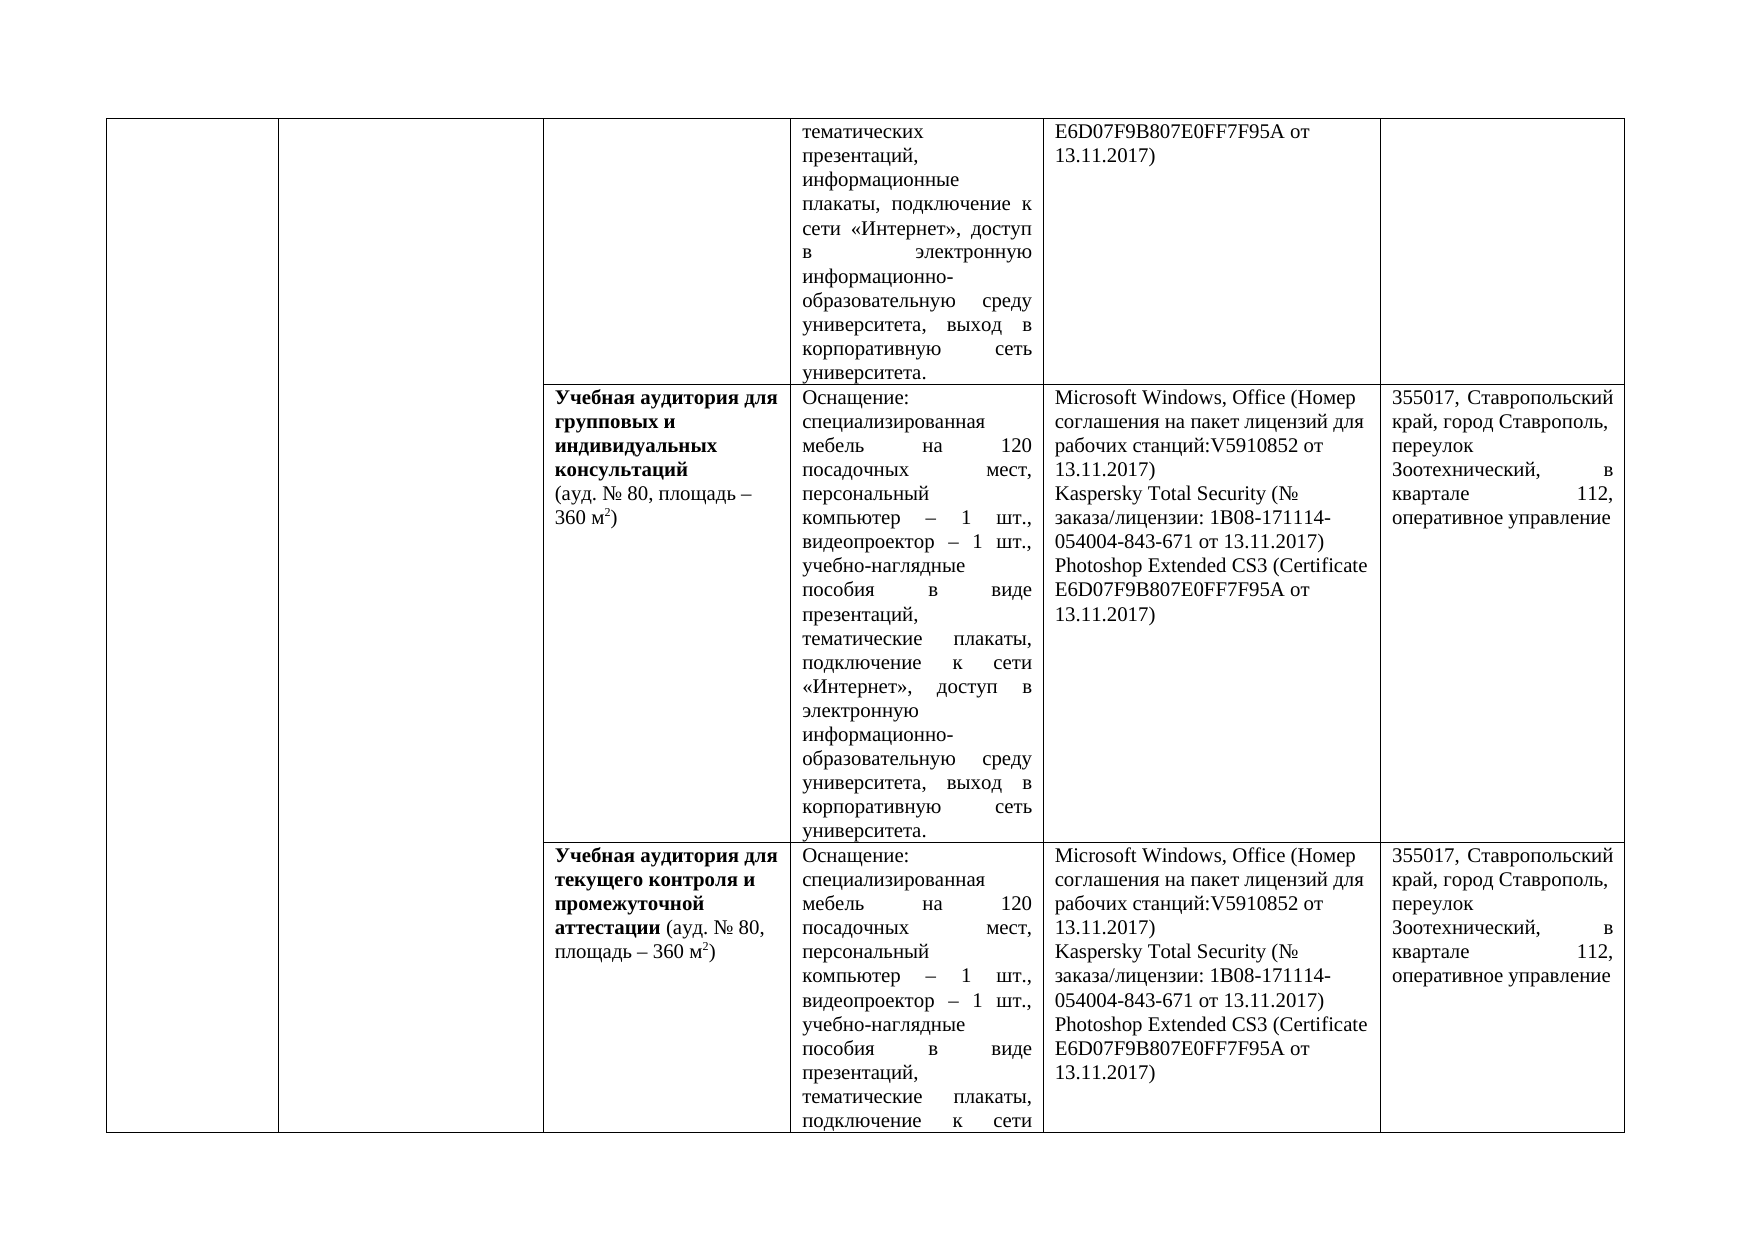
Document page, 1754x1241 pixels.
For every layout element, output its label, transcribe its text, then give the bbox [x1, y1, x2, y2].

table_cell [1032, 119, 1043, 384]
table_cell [1381, 843, 1624, 1132]
table_cell 355017, Ставропольский край, город Ставрополь, переулок Зоотехнический, в квартале 112, оперативное управление [1381, 385, 1624, 842]
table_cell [791, 843, 1043, 1132]
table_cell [544, 119, 790, 384]
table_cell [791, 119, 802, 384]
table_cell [1381, 119, 1624, 384]
table_cell Учебная аудитория для групповых и индивидуальных консультаций (ауд. № 80, площадь – 360 м2) [544, 385, 790, 842]
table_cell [1044, 843, 1380, 1132]
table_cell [1044, 119, 1380, 384]
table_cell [544, 843, 790, 1132]
